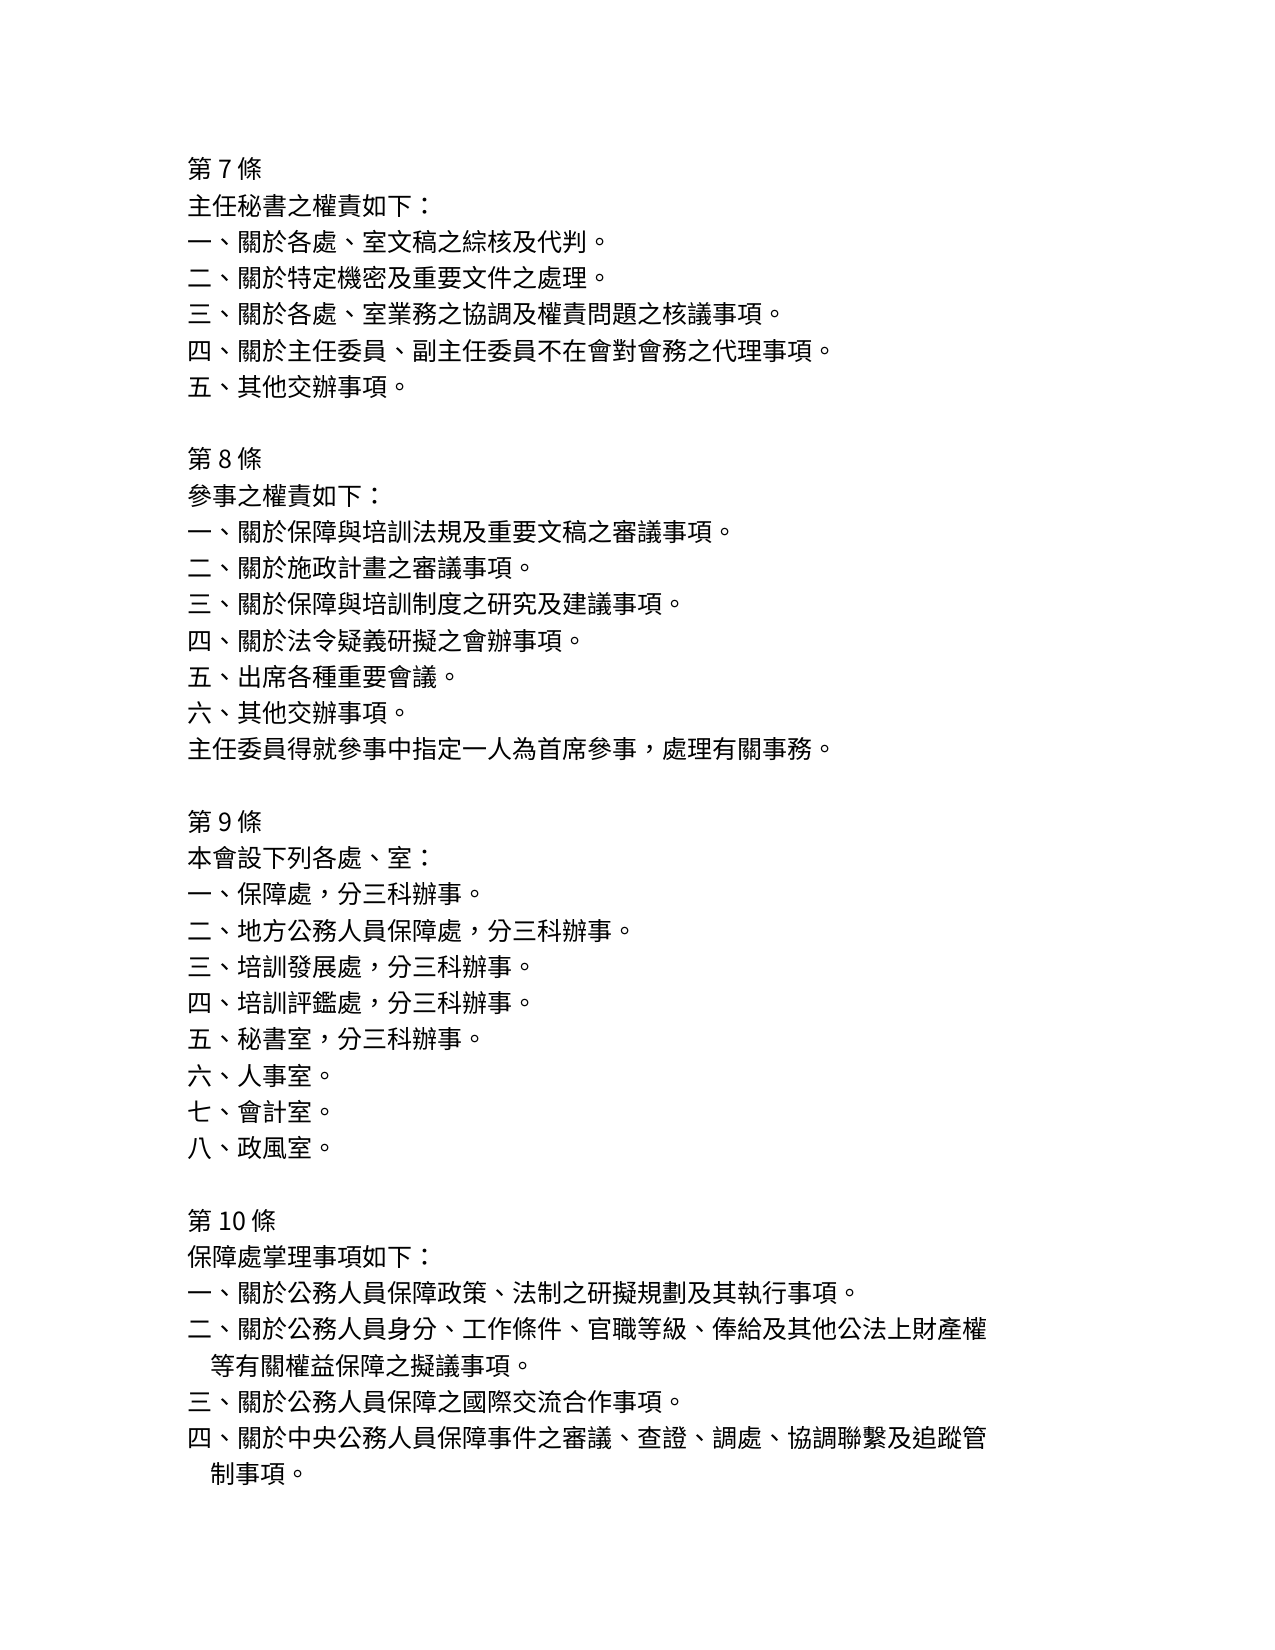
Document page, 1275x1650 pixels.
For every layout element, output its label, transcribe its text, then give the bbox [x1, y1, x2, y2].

text 參事之權責如下： [187, 476, 1087, 512]
text 七、會計室。 [187, 1092, 1087, 1129]
text 本會設下列各處、室： [187, 839, 1087, 875]
text 三、關於公務人員保障之國際交流合作事項。 [187, 1382, 1087, 1419]
text 五、其他交辦事項。 [187, 367, 1087, 404]
text 主任秘書之權責如下： [187, 186, 1087, 222]
text 主任委員得就參事中指定一人為首席參事，處理有關事務。 [187, 730, 1087, 766]
text 二、關於施政計畫之審議事項。 [187, 549, 1087, 585]
text 二、關於特定機密及重要文件之處理。 [187, 259, 1087, 295]
text 三、關於各處、室業務之協調及權責問題之核議事項。 [187, 295, 1087, 331]
text 四、關於主任委員、副主任委員不在會對會務之代理事項。 [187, 331, 1087, 367]
text 一、關於各處、室文稿之綜核及代判。 [187, 222, 1087, 259]
text 等有關權益保障之擬議事項。 [187, 1346, 1087, 1382]
text 四、關於中央公務人員保障事件之審議、查證、調處、協調聯繫及追蹤管 [187, 1419, 1087, 1455]
text 二、關於公務人員身分、工作條件、官職等級、俸給及其他公法上財產權 [187, 1310, 1087, 1346]
text 保障處掌理事項如下： [187, 1237, 1087, 1274]
text 六、人事室。 [187, 1056, 1087, 1092]
text 五、出席各種重要會議。 [187, 657, 1087, 694]
text 第 9 條 [187, 802, 1087, 839]
text 第 10 條 [187, 1201, 1087, 1237]
text 三、關於保障與培訓制度之研究及建議事項。 [187, 585, 1087, 621]
text 四、培訓評鑑處，分三科辦事。 [187, 984, 1087, 1020]
text 六、其他交辦事項。 [187, 694, 1087, 730]
text 第 8 條 [187, 440, 1087, 476]
text 三、培訓發展處，分三科辦事。 [187, 947, 1087, 984]
text 一、關於保障與培訓法規及重要文稿之審議事項。 [187, 512, 1087, 549]
text 二、地方公務人員保障處，分三科辦事。 [187, 911, 1087, 947]
text 第 7 條 [187, 150, 1087, 186]
text 一、保障處，分三科辦事。 [187, 875, 1087, 911]
text 五、秘書室，分三科辦事。 [187, 1020, 1087, 1056]
text 四、關於法令疑義研擬之會辦事項。 [187, 621, 1087, 657]
text 制事項。 [187, 1455, 1087, 1491]
text 一、關於公務人員保障政策、法制之研擬規劃及其執行事項。 [187, 1274, 1087, 1310]
text 八、政風室。 [187, 1129, 1087, 1165]
